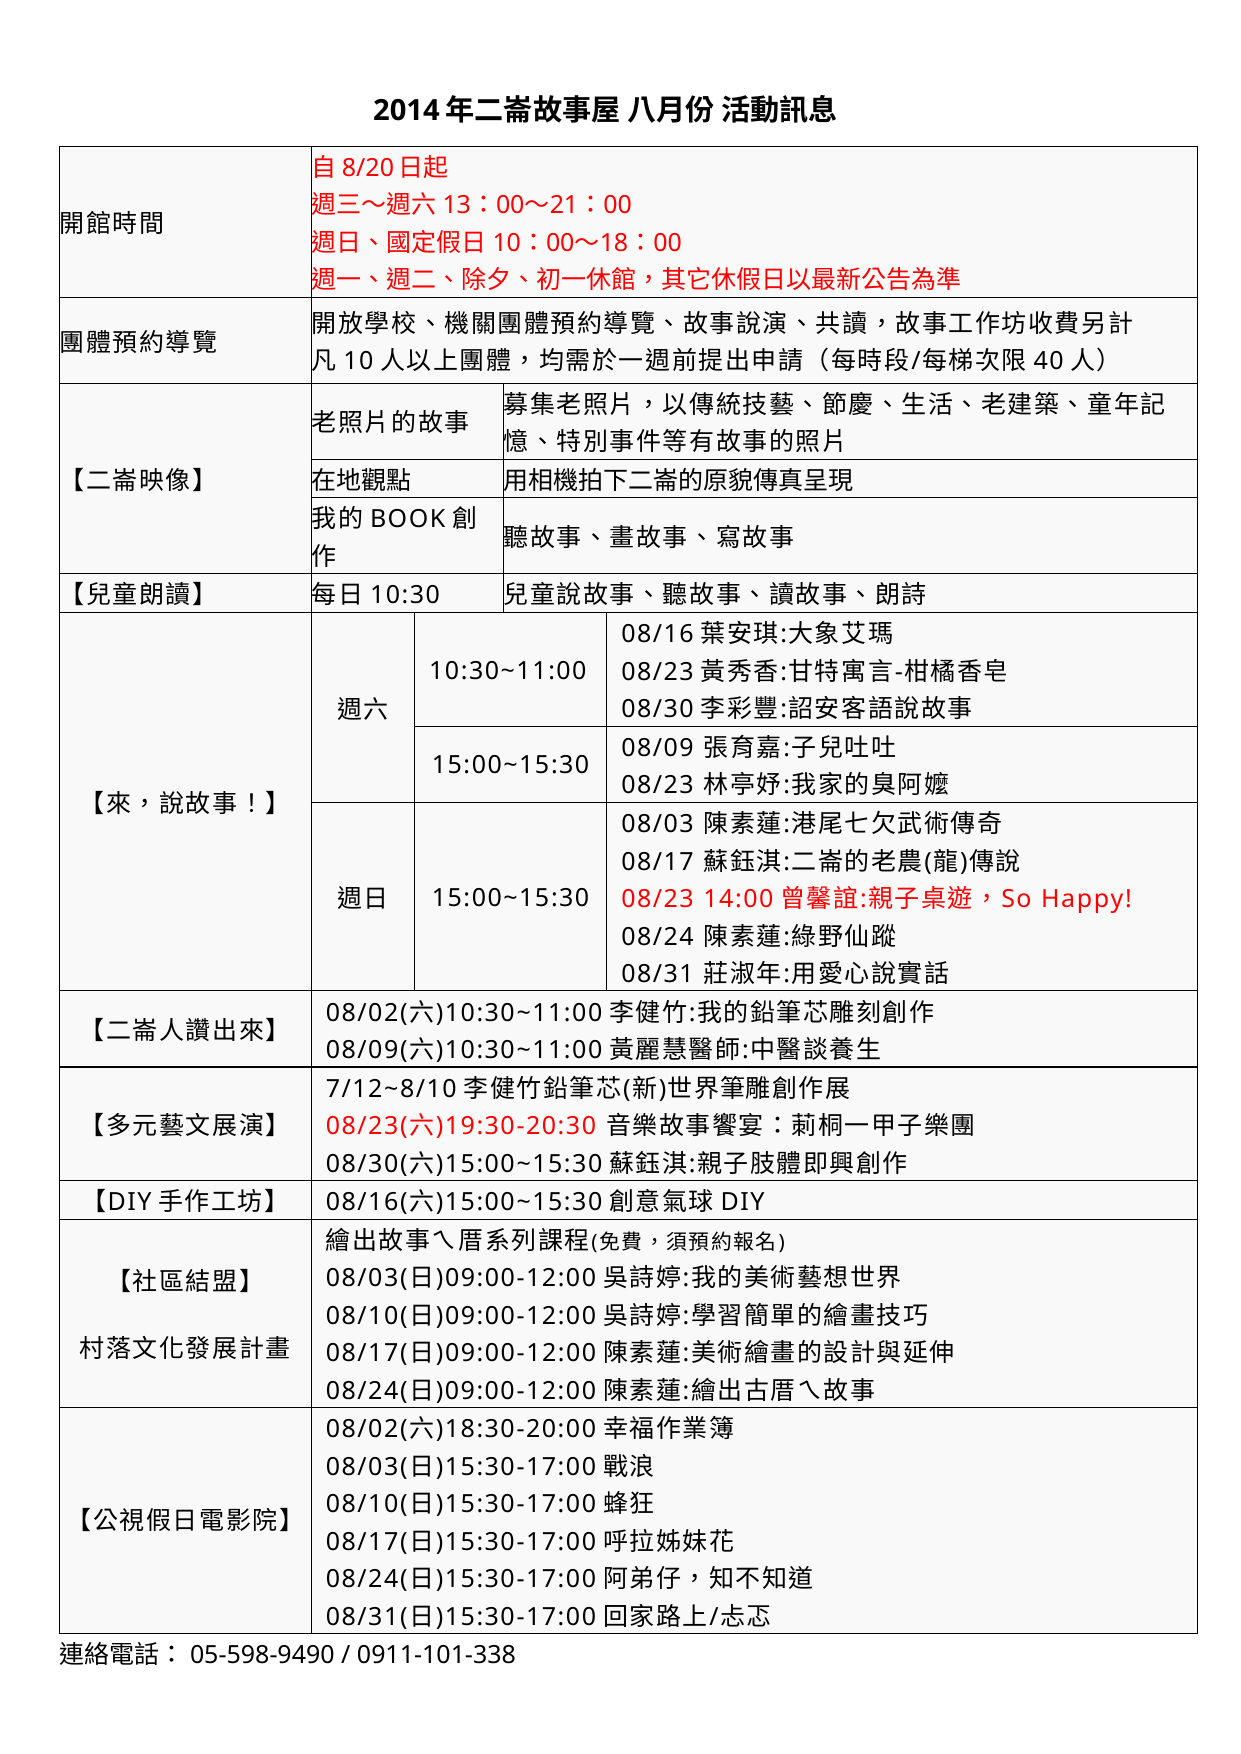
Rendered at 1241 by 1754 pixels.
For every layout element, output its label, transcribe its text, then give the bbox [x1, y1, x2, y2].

table_cell 【公視假日電影院】 [60, 1408, 311, 1633]
table_cell 08/16葉安琪:大象艾瑪 08/23黃秀香:甘特寓言-柑橘香皂 08/30李彩豐:詔安客語說故事 [607, 613, 1197, 726]
table_cell 08/09 張育嘉:子兒吐吐 08/23 林亭妤:我家的臭阿嬤 [607, 727, 1197, 802]
table_cell 兒童說故事、聽故事、讀故事、朗詩 [504, 574, 1197, 612]
table_cell 募集老照片，以傳統技藝、節慶、生活、老建築、童年記憶、特別事件等有故事的照片 [504, 384, 1197, 458]
table_cell 【二崙映像】 [60, 384, 311, 573]
table_cell 在地觀點 [312, 460, 503, 497]
text 2014年二崙故事屋 八月份 活動訊息 [59, 71, 1152, 146]
table_cell 08/16(六)15:00~15:30創意氣球DIY [312, 1181, 1197, 1218]
table_cell 週日 [312, 803, 414, 990]
table_cell 繪出故事ㄟ厝系列課程(免費，須預約報名) 08/03(日)09:00-12:00吳詩婷:我的美術藝想世界 08/10(日)09:00-12:00吳詩婷:學習簡單的繪畫技巧 08/17(日)09:00-12:00陳素蓮:美術繪畫的設計與延伸 08/24(日)09:00-12:00陳素蓮:繪出古厝ㄟ故事 [312, 1220, 1197, 1407]
table_cell 08/03 陳素蓮:港尾七欠武術傳奇 08/17 蘇鈺淇:二崙的老農(龍)傳說 08/23 14:00曾馨誼:親子桌遊，So Happy! 08/24 陳素蓮:綠野仙蹤 08/31 莊淑年:用愛心說實話 [607, 803, 1197, 990]
table_header 自8/20日起 週三〜週六 13：00〜21：00 週日、國定假日 10：00〜18：00 週一、週二、除夕、初一休館，其它休假日以最新公告為準 [312, 147, 1197, 297]
table_cell 我的BOOK創作 [312, 498, 503, 573]
table_cell 用相機拍下二崙的原貌傳真呈現 [504, 460, 1197, 497]
table_cell 週六 [312, 613, 414, 802]
table_cell 15:00~15:30 [415, 727, 606, 802]
text 連絡電話： 05-598-9490 / 0911-101-338 [59, 1634, 1152, 1672]
table_cell 【社區結盟】 村落文化發展計畫 [60, 1220, 311, 1407]
table_cell 【DIY手作工坊】 [60, 1181, 311, 1218]
table_cell 老照片的故事 [312, 384, 503, 458]
table_cell 08/02(六)18:30-20:00幸福作業簿 08/03(日)15:30-17:00戰浪 08/10(日)15:30-17:00蜂狂 08/17(日)15:30-17:00呼拉姊妹花 08/24(日)15:30-17:00阿弟仔，知不知道 08/31(日)15:30-17:00回家路上/忐忑 [312, 1408, 1197, 1633]
table_cell 10:30~11:00 [415, 613, 606, 726]
table_cell 團體預約導覽 [60, 298, 311, 382]
table_cell 【多元藝文展演】 [60, 1068, 311, 1180]
table_cell 聽故事、畫故事、寫故事 [504, 498, 1197, 573]
table_cell 每日10:30 [312, 574, 503, 612]
table_cell 15:00~15:30 [415, 803, 606, 990]
table_cell 【來，說故事！】 [60, 613, 311, 990]
table_cell 開放學校、機關團體預約導覽、故事說演、共讀，故事工作坊收費另計 凡10人以上團體，均需於一週前提出申請（每時段/每梯次限40人） [312, 298, 1197, 382]
table_cell 08/02(六)10:30~11:00李健竹:我的鉛筆芯雕刻創作 08/09(六)10:30~11:00黃麗慧醫師:中醫談養生 [312, 991, 1197, 1066]
table_cell 【兒童朗讀】 [60, 574, 311, 612]
table_cell 【二崙人讚出來】 [60, 991, 311, 1066]
table_header 開館時間 [60, 147, 311, 297]
table_cell 7/12~8/10李健竹鉛筆芯(新)世界筆雕創作展 08/23(六)19:30-20:30 音樂故事饗宴：莿桐一甲子樂團 08/30(六)15:00~15:30蘇鈺淇:親子肢體即興創作 [312, 1068, 1197, 1180]
